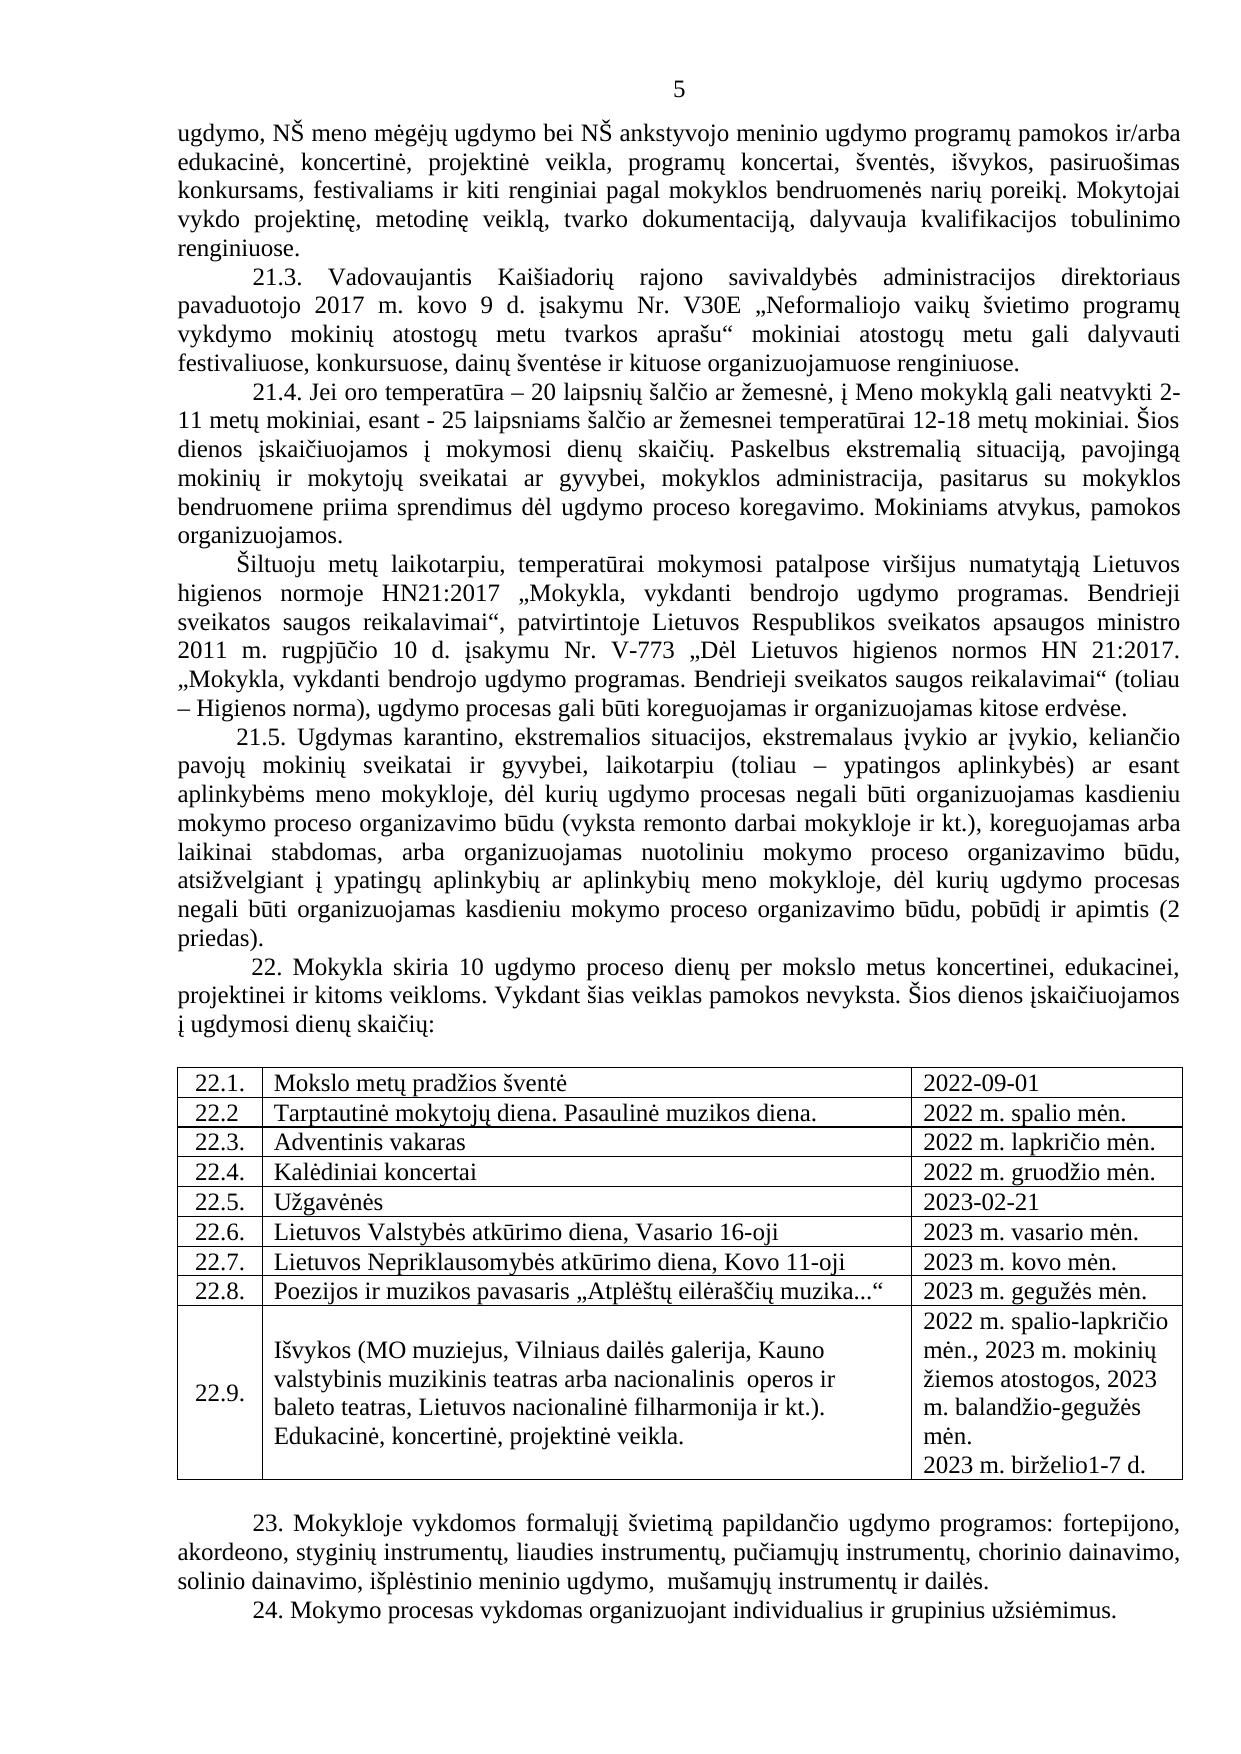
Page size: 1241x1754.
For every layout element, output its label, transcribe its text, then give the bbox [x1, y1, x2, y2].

text 23. Mokykloje vykdomos formalųjį švietimą papildančio ugdymo programos: fortepijono, akordeono, styginių instrumentų, liaudies instrumentų, pučiamųjų instrumentų, chorinio dainavimo, solinio dainavimo, išplėstinio meninio ugdymo, mušamųjų instrumentų ir dailės. [177, 1508, 1181, 1595]
table_cell Užgavėnės [263, 1187, 911, 1216]
table_cell 2022 m. gruodžio mėn. [912, 1157, 1182, 1186]
table_cell Kalėdiniai koncertai [263, 1157, 911, 1186]
table_cell 2023 m. gegužės mėn. [912, 1276, 1182, 1305]
table_cell 22.8. [178, 1276, 262, 1305]
table_cell 22.9. [178, 1306, 262, 1479]
text 21.5. Ugdymas karantino, ekstremalios situacijos, ekstremalaus įvykio ar įvykio, keliančio pavojų mokinių sveikatai ir gyvybei, laikotarpiu (toliau – ypatingos aplinkybės) ar esant aplinkybėms meno mokykloje, dėl kurių ugdymo procesas negali būti organizuojamas kasdieniu mokymo proceso organizavimo būdu (vyksta remonto darbai mokykloje ir kt.), koreguojamas arba laikinai stabdomas, arba organizuojamas nuotoliniu mokymo proceso organizavimo būdu, atsižvelgiant į ypatingų aplinkybių ar aplinkybių meno mokykloje, dėl kurių ugdymo procesas negali būti organizuojamas kasdieniu mokymo proceso organizavimo būdu, pobūdį ir apimtis (2 priedas). [177, 722, 1181, 952]
table_cell 2022 m. spalio-lapkričio mėn., 2023 m. mokinių žiemos atostogos, 2023 m. balandžio-gegužės mėn. 2023 m. birželio1-7 d. [912, 1306, 1182, 1479]
table_cell 2022 m. spalio mėn. [912, 1098, 1182, 1126]
table_cell 2023-02-21 [912, 1187, 1182, 1216]
table_cell Poezijos ir muzikos pavasaris „Atplėštų eilėraščių muzika...“ [263, 1276, 911, 1305]
table_cell Lietuvos Valstybės atkūrimo diena, Vasario 16-oji [263, 1217, 911, 1246]
table_cell 22.6. [178, 1217, 262, 1246]
table_cell 22.5. [178, 1187, 262, 1216]
text Šiltuoju metų laikotarpiu, temperatūrai mokymosi patalpose viršijus numatytąją Lietuvos higienos normoje HN21:2017 „Mokykla, vykdanti bendrojo ugdymo programas. Bendrieji sveikatos saugos reikalavimai“, patvirtintoje Lietuvos Respublikos sveikatos apsaugos ministro 2011 m. rugpjūčio 10 d. įsakymu Nr. V-773 „Dėl Lietuvos higienos normos HN 21:2017. „Mokykla, vykdanti bendrojo ugdymo programas. Bendrieji sveikatos saugos reikalavimai“ (toliau – Higienos norma), ugdymo procesas gali būti koreguojamas ir organizuojamas kitose erdvėse. [177, 549, 1181, 722]
table_cell 22.2 [178, 1098, 262, 1126]
table_cell Adventinis vakaras [263, 1128, 911, 1156]
table_cell 22.4. [178, 1157, 262, 1186]
table_cell 22.7. [178, 1247, 262, 1275]
table_header 22.1. [178, 1068, 262, 1097]
text 24. Mokymo procesas vykdomas organizuojant individualius ir grupinius užsiėmimus. [177, 1595, 1181, 1623]
text 21.3. Vadovaujantis Kaišiadorių rajono savivaldybės administracijos direktoriaus pavaduotojo 2017 m. kovo 9 d. įsakymu Nr. V30E „Neformaliojo vaikų švietimo programų vykdymo mokinių atostogų metu tvarkos aprašu“ mokiniai atostogų metu gali dalyvauti festivaliuose, konkursuose, dainų šventėse ir kituose organizuojamuose renginiuose. [177, 262, 1181, 377]
text 21.4. Jei oro temperatūra – 20 laipsnių šalčio ar žemesnė, į Meno mokyklą gali neatvykti 2-11 metų mokiniai, esant - 25 laipsniams šalčio ar žemesnei temperatūrai 12-18 metų mokiniai. Šios dienos įskaičiuojamos į mokymosi dienų skaičių. Paskelbus ekstremalią situaciją, pavojingą mokinių ir mokytojų sveikatai ar gyvybei, mokyklos administracija, pasitarus su mokyklos bendruomene priima sprendimus dėl ugdymo proceso koregavimo. Mokiniams atvykus, pamokos organizuojamos. [177, 377, 1181, 549]
table_cell 22.3. [178, 1128, 262, 1156]
text 22. Mokykla skiria 10 ugdymo proceso dienų per mokslo metus koncertinei, edukacinei, projektinei ir kitoms veikloms. Vykdant šias veiklas pamokos nevyksta. Šios dienos įskaičiuojamos į ugdymosi dienų skaičių: [177, 952, 1181, 1038]
table_cell Lietuvos Nepriklausomybės atkūrimo diena, Kovo 11-oji [263, 1247, 911, 1275]
table_cell Tarptautinė mokytojų diena. Pasaulinė muzikos diena. [263, 1098, 911, 1126]
table_header 2022-09-01 [912, 1068, 1182, 1097]
table_cell Išvykos (MO muziejus, Vilniaus dailės galerija, Kauno valstybinis muzikinis teatras arba nacionalinis operos ir baleto teatras, Lietuvos nacionalinė filharmonija ir kt.). Edukacinė, koncertinė, projektinė veikla. [263, 1306, 911, 1479]
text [177, 118, 1181, 262]
table_cell 2023 m. vasario mėn. [912, 1217, 1182, 1246]
table_cell 2023 m. kovo mėn. [912, 1247, 1182, 1275]
table_cell 2022 m. lapkričio mėn. [912, 1128, 1182, 1156]
table_header Mokslo metų pradžios šventė [263, 1068, 911, 1097]
